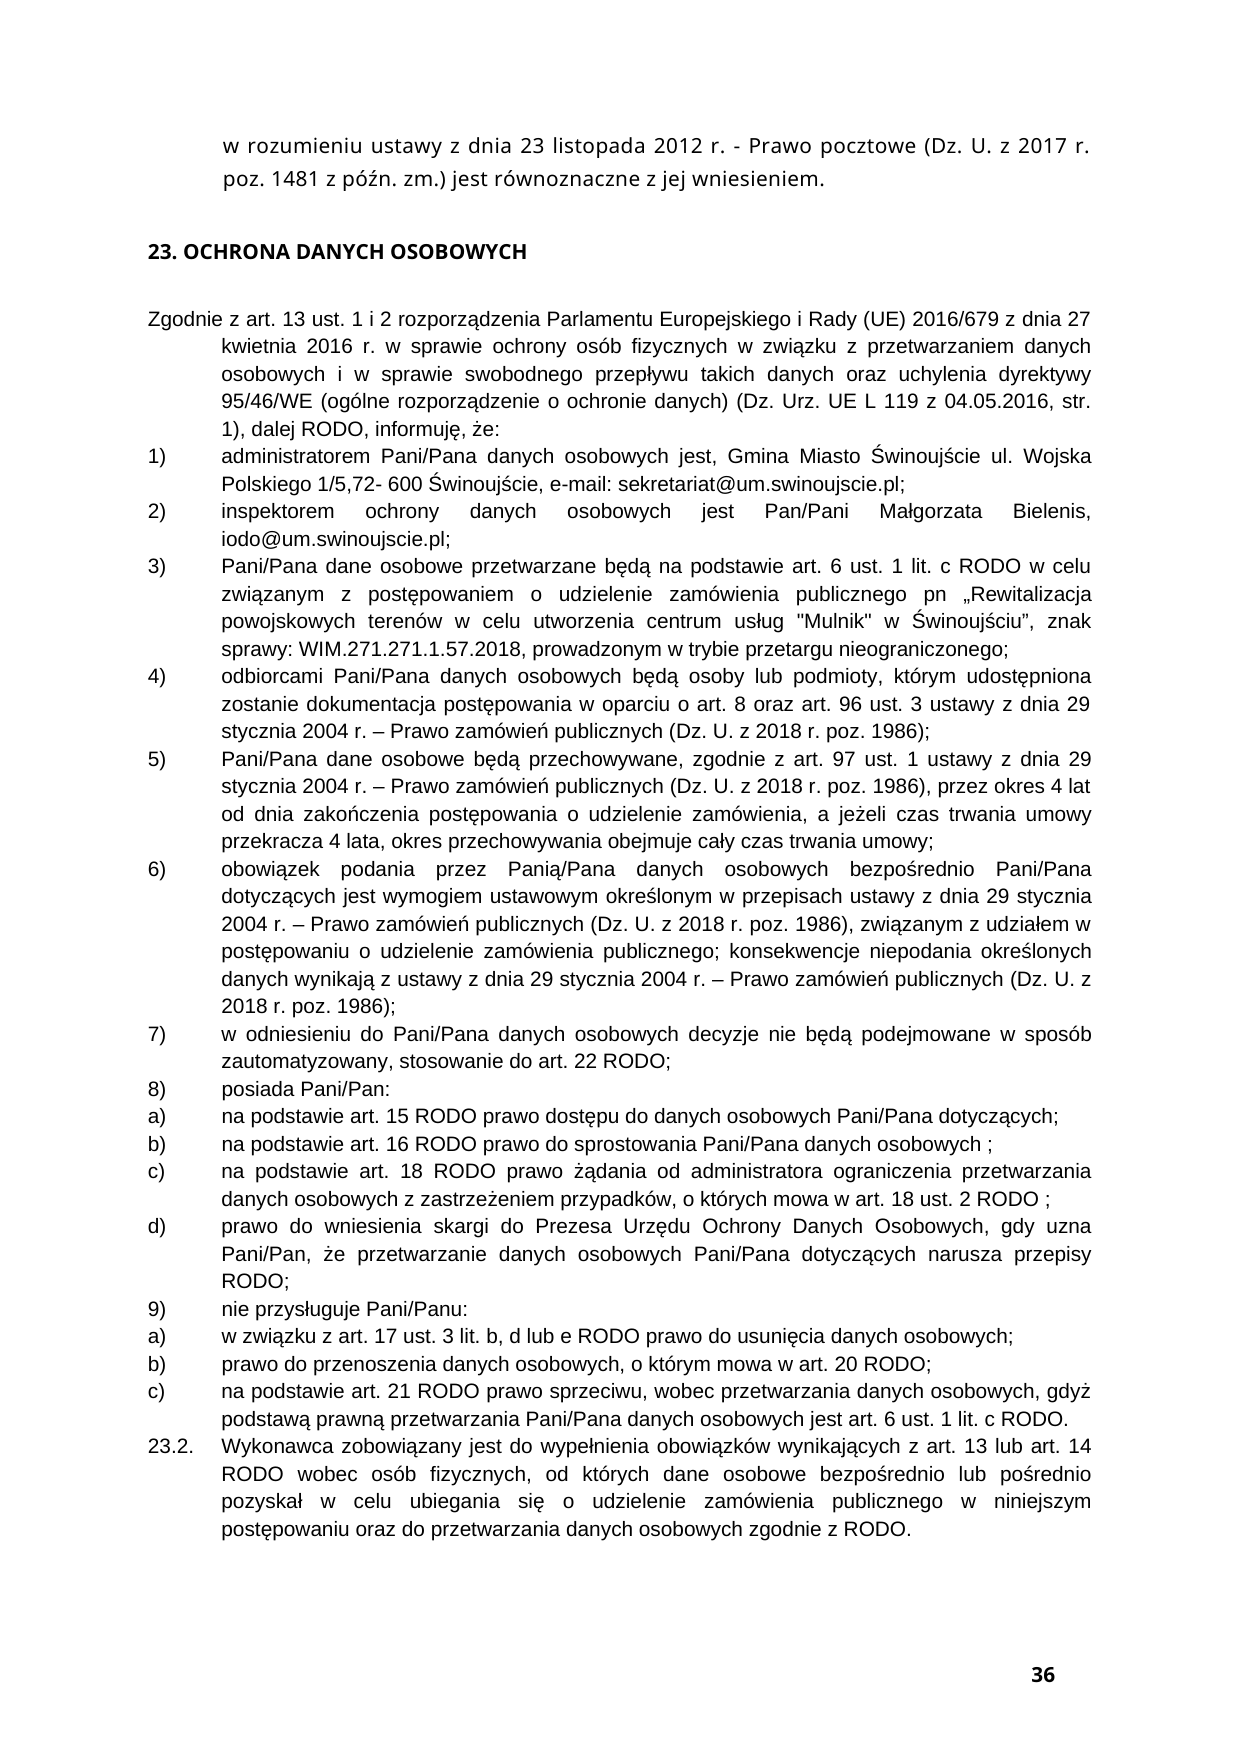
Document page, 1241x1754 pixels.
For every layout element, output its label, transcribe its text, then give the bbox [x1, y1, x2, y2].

text 23.2. Wykonawca zobowiązany jest do wypełnienia obowiązków wynikających z art. 13 lub art. 14 RODO wobec osób fizycznych, od których dane osobowe bezpośrednio lub pośrednio pozyskał w celu ubiegania się o udzielenie zamówienia publicznego w niniejszym postępowaniu oraz do przetwarzania danych osobowych zgodnie z RODO. [148, 1434, 1092, 1541]
text 3) Pani/Pana dane osobowe przetwarzane będą na podstawie art. 6 ust. 1 lit. c RODO w celu związanym z postępowaniem o udzielenie zamówienia publicznego pn „Rewitalizacja powojskowych terenów w celu utworzenia centrum usług "Mulnik" w Świnoujściu”, znak sprawy: WIM.271.271.1.57.2018, prowadzonym w trybie przetargu nieograniczonego; [148, 554, 1092, 661]
text a) na podstawie art. 15 RODO prawo dostępu do danych osobowych Pani/Pana dotyczących; [148, 1104, 1092, 1128]
text 9) nie przysługuje Pani/Panu: [148, 1297, 1092, 1321]
text Zgodnie z art. 13 ust. 1 i 2 rozporządzenia Parlamentu Europejskiego i Rady (UE) 2016/679 z dnia 27 kwietnia 2016 r. w sprawie ochrony osób fizycznych w związku z przetwarzaniem danych osobowych i w sprawie swobodnego przepływu takich danych oraz uchylenia dyrektywy 95/46/WE (ogólne rozporządzenie o ochronie danych) (Dz. Urz. UE L 119 z 04.05.2016, str. 1), dalej RODO, informuję, że: [148, 307, 1092, 441]
text 2) inspektorem ochrony danych osobowych jest Pan/Pani Małgorzata Bielenis, iodo@um.swinoujscie.pl; [148, 499, 1092, 551]
text b) prawo do przenoszenia danych osobowych, o którym mowa w art. 20 RODO; [148, 1352, 1092, 1376]
text 6) obowiązek podania przez Panią/Pana danych osobowych bezpośrednio Pani/Pana dotyczących jest wymogiem ustawowym określonym w przepisach ustawy z dnia 29 stycznia 2004 r. – Prawo zamówień publicznych (Dz. U. z 2018 r. poz. 1986), związanym z udziałem w postępowaniu o udzielenie zamówienia publicznego; konsekwencje niepodania określonych danych wynikają z ustawy z dnia 29 stycznia 2004 r. – Prawo zamówień publicznych (Dz. U. z 2018 r. poz. 1986); [148, 857, 1092, 1018]
text a) w związku z art. 17 ust. 3 lit. b, d lub e RODO prawo do usunięcia danych osobowych; [148, 1324, 1092, 1348]
text 1) administratorem Pani/Pana danych osobowych jest, Gmina Miasto Świnoujście ul. Wojska Polskiego 1/5,72- 600 Świnoujście, e-mail: sekretariat@um.swinoujscie.pl; [148, 444, 1092, 496]
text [148, 131, 1092, 192]
text d) prawo do wniesienia skargi do Prezesa Urzędu Ochrony Danych Osobowych, gdy uzna Pani/Pan, że przetwarzanie danych osobowych Pani/Pana dotyczących narusza przepisy RODO; [148, 1214, 1092, 1293]
text b) na podstawie art. 16 RODO prawo do sprostowania Pani/Pana danych osobowych ; [148, 1132, 1092, 1156]
text 4) odbiorcami Pani/Pana danych osobowych będą osoby lub podmioty, którym udostępniona zostanie dokumentacja postępowania w oparciu o art. 8 oraz art. 96 ust. 3 ustawy z dnia 29 stycznia 2004 r. – Prawo zamówień publicznych (Dz. U. z 2018 r. poz. 1986); [148, 664, 1092, 743]
text c) na podstawie art. 18 RODO prawo żądania od administratora ograniczenia przetwarzania danych osobowych z zastrzeżeniem przypadków, o których mowa w art. 18 ust. 2 RODO ; [148, 1159, 1092, 1211]
text 5) Pani/Pana dane osobowe będą przechowywane, zgodnie z art. 97 ust. 1 ustawy z dnia 29 stycznia 2004 r. – Prawo zamówień publicznych (Dz. U. z 2018 r. poz. 1986), przez okres 4 lat od dnia zakończenia postępowania o udzielenie zamówienia, a jeżeli czas trwania umowy przekracza 4 lata, okres przechowywania obejmuje cały czas trwania umowy; [148, 747, 1092, 853]
text 7) w odniesieniu do Pani/Pana danych osobowych decyzje nie będą podejmowane w sposób zautomatyzowany, stosowanie do art. 22 RODO; [148, 1022, 1092, 1073]
text c) na podstawie art. 21 RODO prawo sprzeciwu, wobec przetwarzania danych osobowych, gdyż podstawą prawną przetwarzania Pani/Pana danych osobowych jest art. 6 ust. 1 lit. c RODO. [148, 1379, 1092, 1431]
text 23. OCHRONA DANYCH OSOBOWYCH [148, 237, 1152, 266]
text 8) posiada Pani/Pan: [148, 1077, 1092, 1101]
